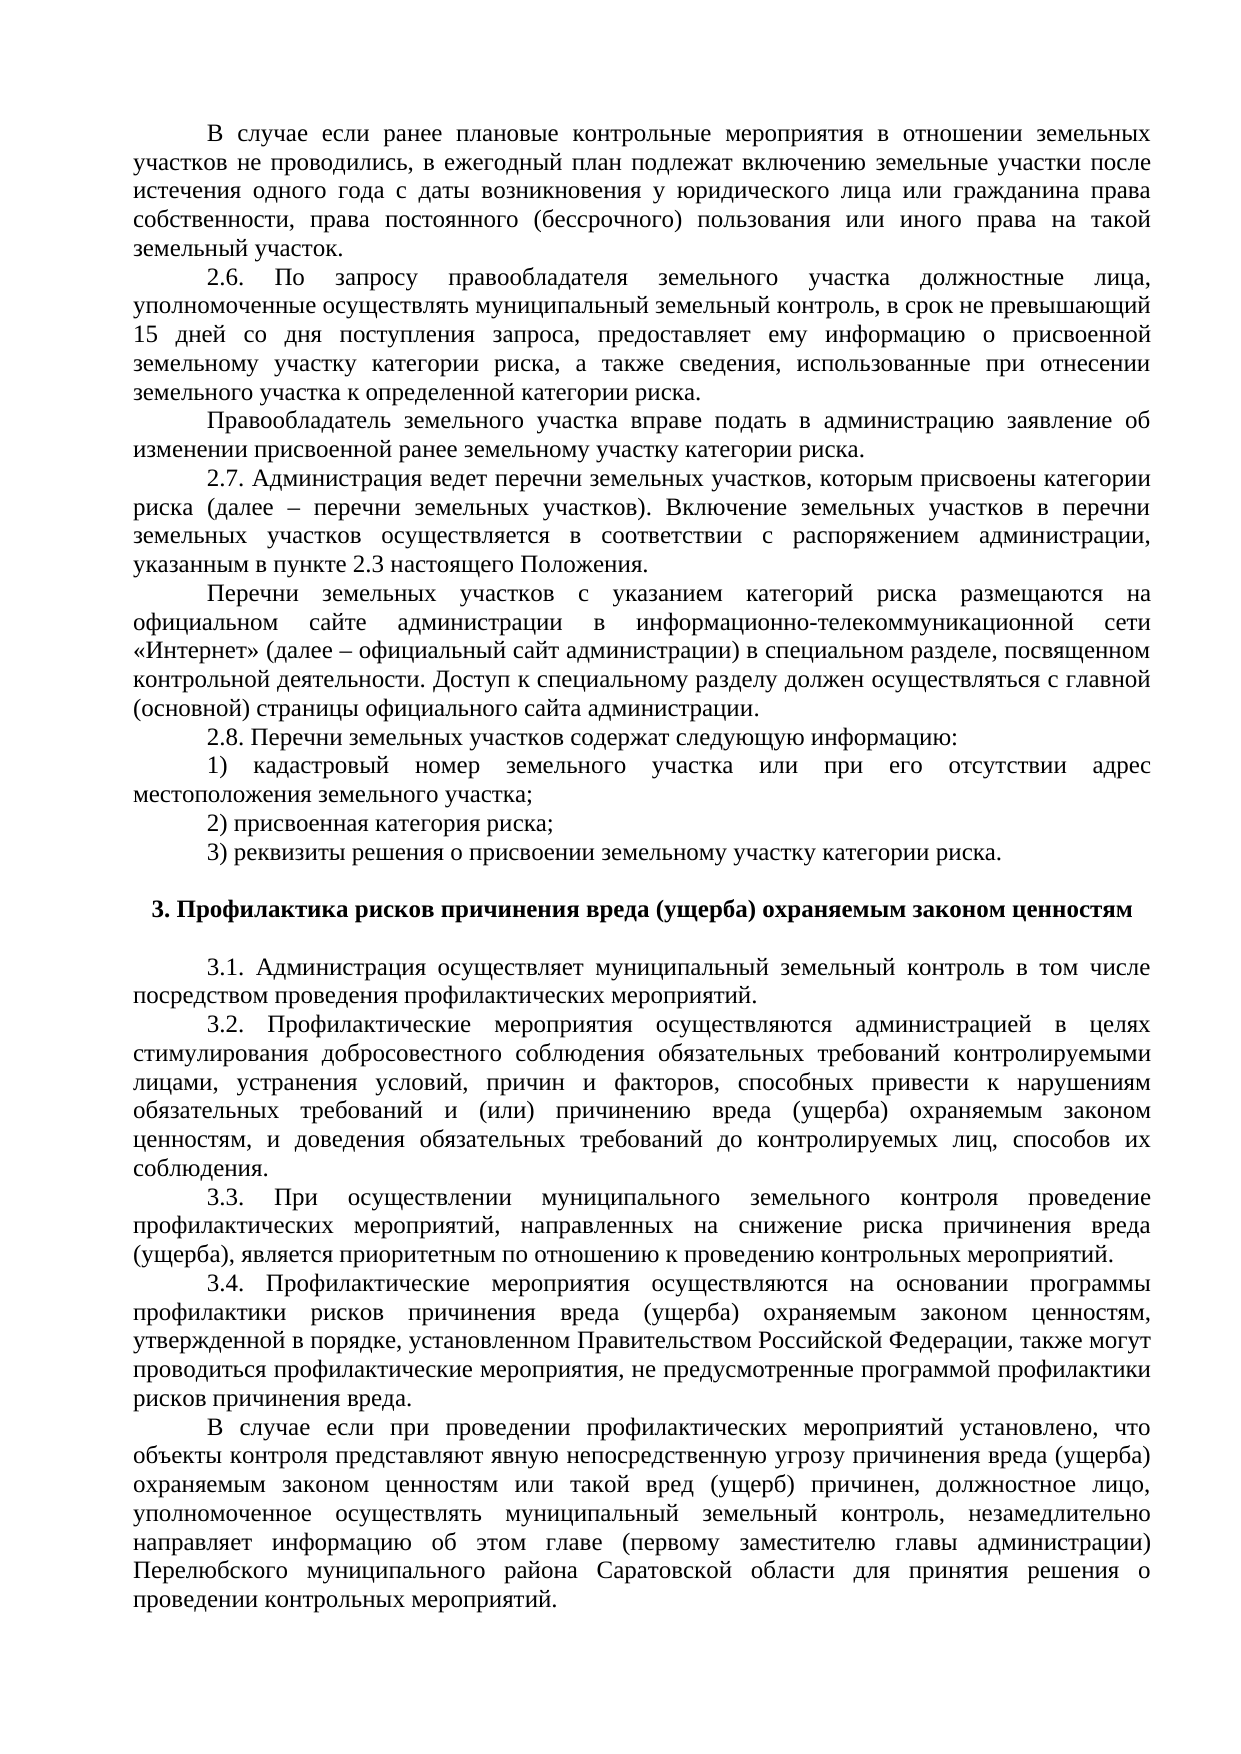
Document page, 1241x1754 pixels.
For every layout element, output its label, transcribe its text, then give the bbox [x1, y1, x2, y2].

text Правообладатель земельного участка вправе подать в администрацию заявление об изменении присвоенной ранее земельному участку категории риска. [133, 406, 1152, 463]
text 3.2. Профилактические мероприятия осуществляются администрацией в целях стимулирования добросовестного соблюдения обязательных требований контролируемыми лицами, устранения условий, причин и факторов, способных привести к нарушениям обязательных требований и (или) причинению вреда (ущерба) охраняемым законом ценностям, и доведения обязательных требований до контролируемых лиц, способов их соблюдения. [133, 1009, 1152, 1182]
text 1) кадастровый номер земельного участка или при его отсутствии адрес местоположения земельного участка; [133, 751, 1152, 808]
text В случае если ранее плановые контрольные мероприятия в отношении земельных участков не проводились, в ежегодный план подлежат включению земельные участки после истечения одного года с даты возникновения у юридического лица или гражданина права собственности, права постоянного (бессрочного) пользования или иного права на такой земельный участок. [133, 118, 1152, 262]
text 3.4. Профилактические мероприятия осуществляются на основании программы профилактики рисков причинения вреда (ущерба) охраняемым законом ценностям, утвержденной в порядке, установленном Правительством Российской Федерации, также могут проводиться профилактические мероприятия, не предусмотренные программой профилактики рисков причинения вреда. [133, 1268, 1152, 1412]
text 2.6. По запросу правообладателя земельного участка должностные лица, уполномоченные осуществлять муниципальный земельный контроль, в срок не превышающий 15 дней со дня поступления запроса, предоставляет ему информацию о присвоенной земельному участку категории риска, а также сведения, использованные при отнесении земельного участка к определенной категории риска. [133, 262, 1152, 406]
text 3. Профилактика рисков причинения вреда (ущерба) охраняемым законом ценностям [133, 894, 1152, 923]
text 3.3. При осуществлении муниципального земельного контроля проведение профилактических мероприятий, направленных на снижение риска причинения вреда (ущерба), является приоритетным по отношению к проведению контрольных мероприятий. [133, 1182, 1152, 1268]
text Перечни земельных участков с указанием категорий риска размещаются на официальном сайте администрации в информационно-телекоммуникационной сети «Интернет» (далее – официальный сайт администрации) в специальном разделе, посвященном контрольной деятельности. Доступ к специальному разделу должен осуществляться с главной (основной) страницы официального сайта администрации. [133, 578, 1152, 722]
text 2) присвоенная категория риска; [133, 808, 1152, 837]
text 2.7. Администрация ведет перечни земельных участков, которым присвоены категории риска (далее – перечни земельных участков). Включение земельных участков в перечни земельных участков осуществляется в соответствии с распоряжением администрации, указанным в пункте 2.3 настоящего Положения. [133, 463, 1152, 578]
text 3.1. Администрация осуществляет муниципальный земельный контроль в том числе посредством проведения профилактических мероприятий. [133, 952, 1152, 1009]
text 3) реквизиты решения о присвоении земельному участку категории риска. [133, 837, 1152, 866]
text В случае если при проведении профилактических мероприятий установлено, что объекты контроля представляют явную непосредственную угрозу причинения вреда (ущерба) охраняемым законом ценностям или такой вред (ущерб) причинен, должностное лицо, уполномоченное осуществлять муниципальный земельный контроль, незамедлительно направляет информацию об этом главе (первому заместителю главы администрации) Перелюбского муниципального района Саратовской области для принятия решения о проведении контрольных мероприятий. [133, 1412, 1152, 1613]
text 2.8. Перечни земельных участков содержат следующую информацию: [133, 722, 1152, 751]
